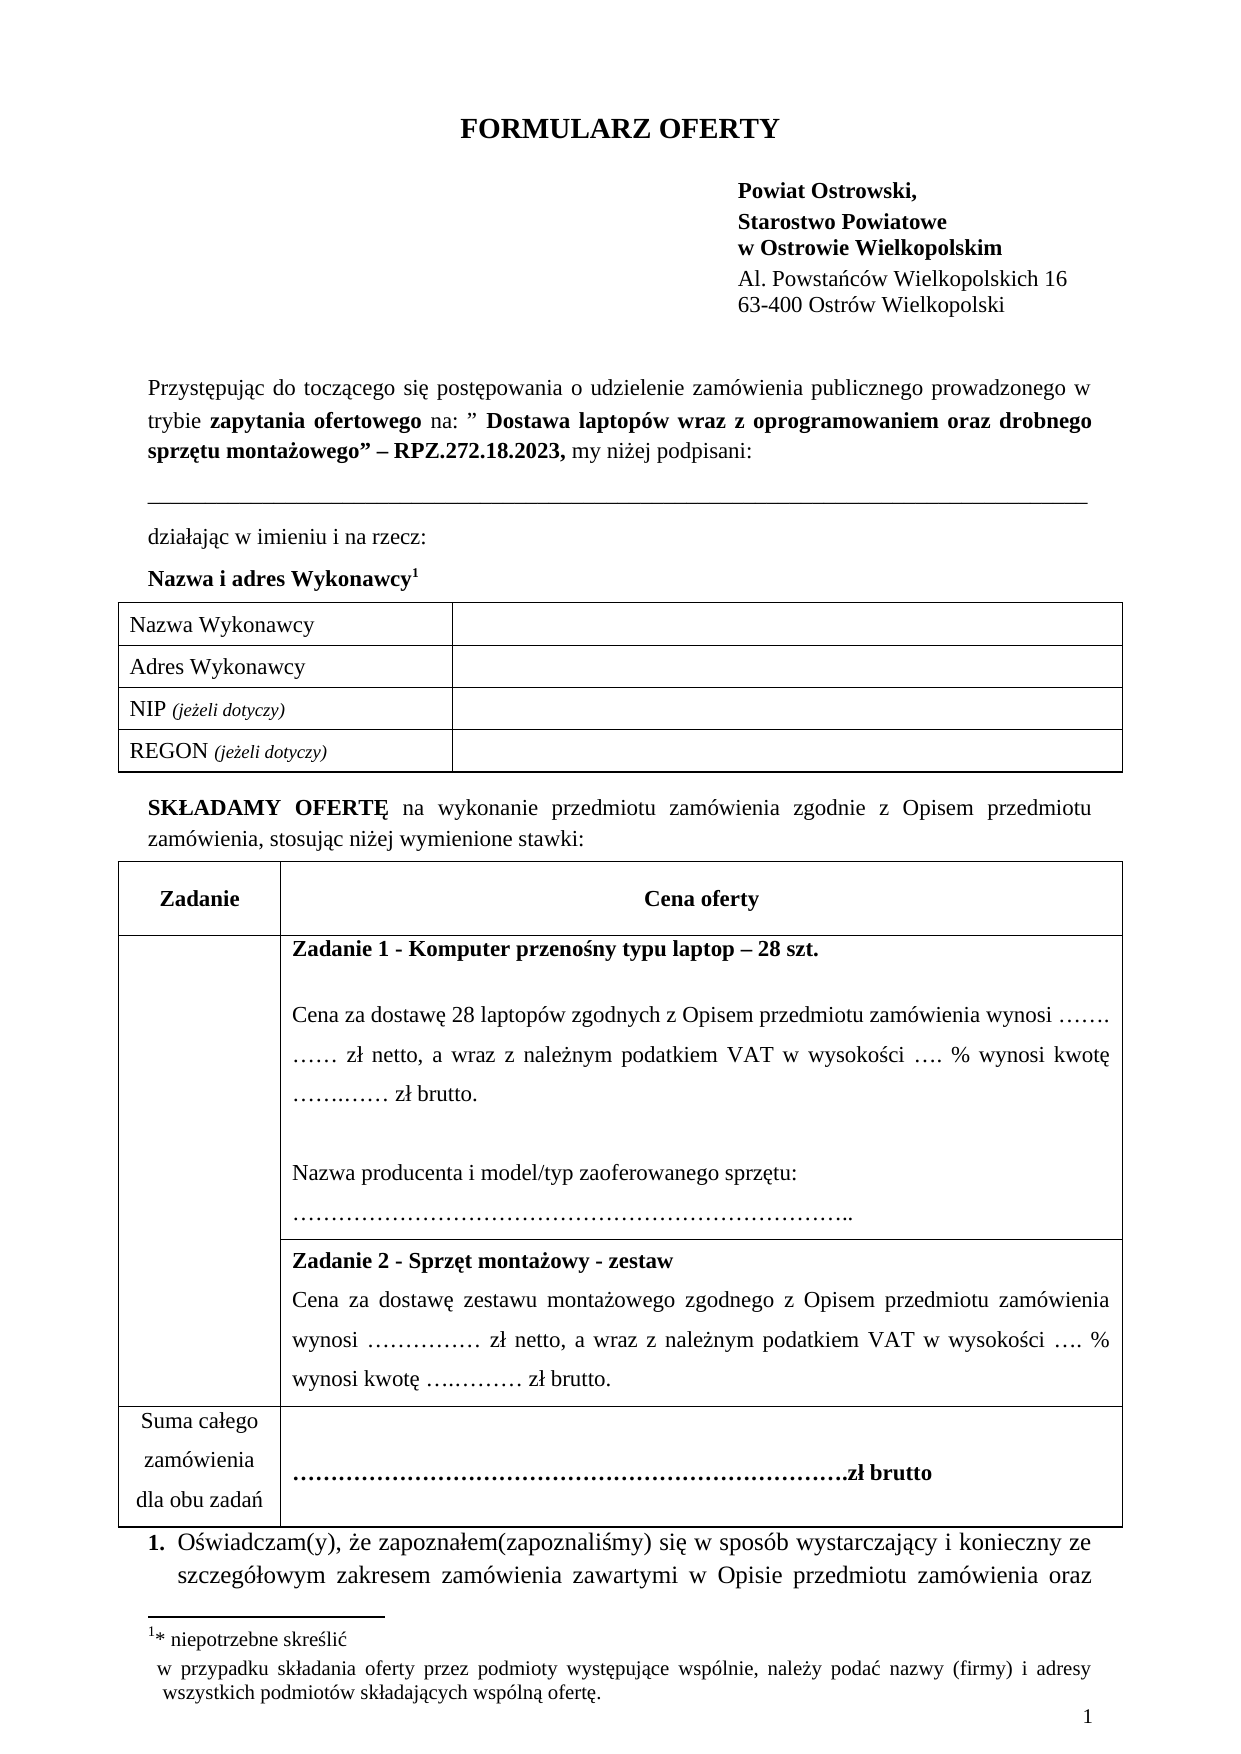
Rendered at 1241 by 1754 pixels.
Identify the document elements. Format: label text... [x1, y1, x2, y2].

table_cell Zadanie 2 - Sprzęt montażowy - zestaw Cena za dostawę zestawu montażowego zgodnego z Opisem przedmiotu zamówienia wynosi …………… zł netto, a wraz z należnym podatkiem VAT w wysokości …. % wynosi kwotę ….……… zł brutto. [281, 1240, 1122, 1406]
table_cell Zadanie 1 - Komputer przenośny typu laptop – 28 szt. Cena za dostawę 28 laptopów zgodnych z Opisem przedmiotu zamówienia wynosi …….…… zł netto, a wraz z należnym podatkiem VAT w wysokości …. % wynosi kwotę …….…… zł brutto. Nazwa producenta i model/typ zaoferowanego sprzętu: ……………………………………………………………….. [281, 936, 1122, 1239]
text działając w imieniu i na rzecz: [148, 523, 1092, 549]
table_cell [453, 646, 1122, 687]
text __________________________________________________________________________________ [148, 480, 1092, 506]
text Przystępując do toczącego się postępowania o udzielenie zamówienia publicznego prowadzonego w trybie zapytania ofertowego na: ” Dostawa laptopów wraz z oprogramowaniem oraz drobnego sprzętu montażowego” – RPZ.272.18.2023, my niżej podpisani: [148, 344, 1092, 464]
table_header [453, 603, 1122, 644]
table_header Nazwa Wykonawcy [119, 603, 452, 644]
text Al. Powstańców Wielkopolskich 16 [709, 265, 1092, 291]
table_cell Suma całego zamówienia dla obu zadań [119, 1407, 280, 1526]
text Nazwa i adres Wykonawcy [148, 566, 1092, 592]
table_cell [119, 936, 280, 1406]
table_header Zadanie [119, 862, 280, 934]
text Starostwo Powiatowe w Ostrowie Wielkopolskim [738, 208, 1092, 261]
text FORMULARZ OFERTY [148, 111, 1092, 144]
table_cell REGON (jeżeli dotyczy) [119, 730, 452, 771]
table_cell NIP (jeżeli dotyczy) [119, 688, 452, 729]
table_cell ……………………………………………………………….zł brutto [281, 1407, 1122, 1526]
table_cell Adres Wykonawcy [119, 646, 452, 687]
text Powiat Ostrowski, [709, 177, 1092, 204]
text SKŁADAMY OFERTĘ na wykonanie przedmiotu zamówienia zgodnie z Opisem przedmiotu zamówienia, stosując niżej wymienione stawki: [148, 794, 1092, 851]
table_cell [453, 688, 1122, 729]
table_header Cena oferty [281, 862, 1122, 934]
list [148, 1528, 1092, 1589]
text 63-400 Ostrów Wielkopolski [680, 291, 1092, 318]
table_cell [453, 730, 1122, 771]
